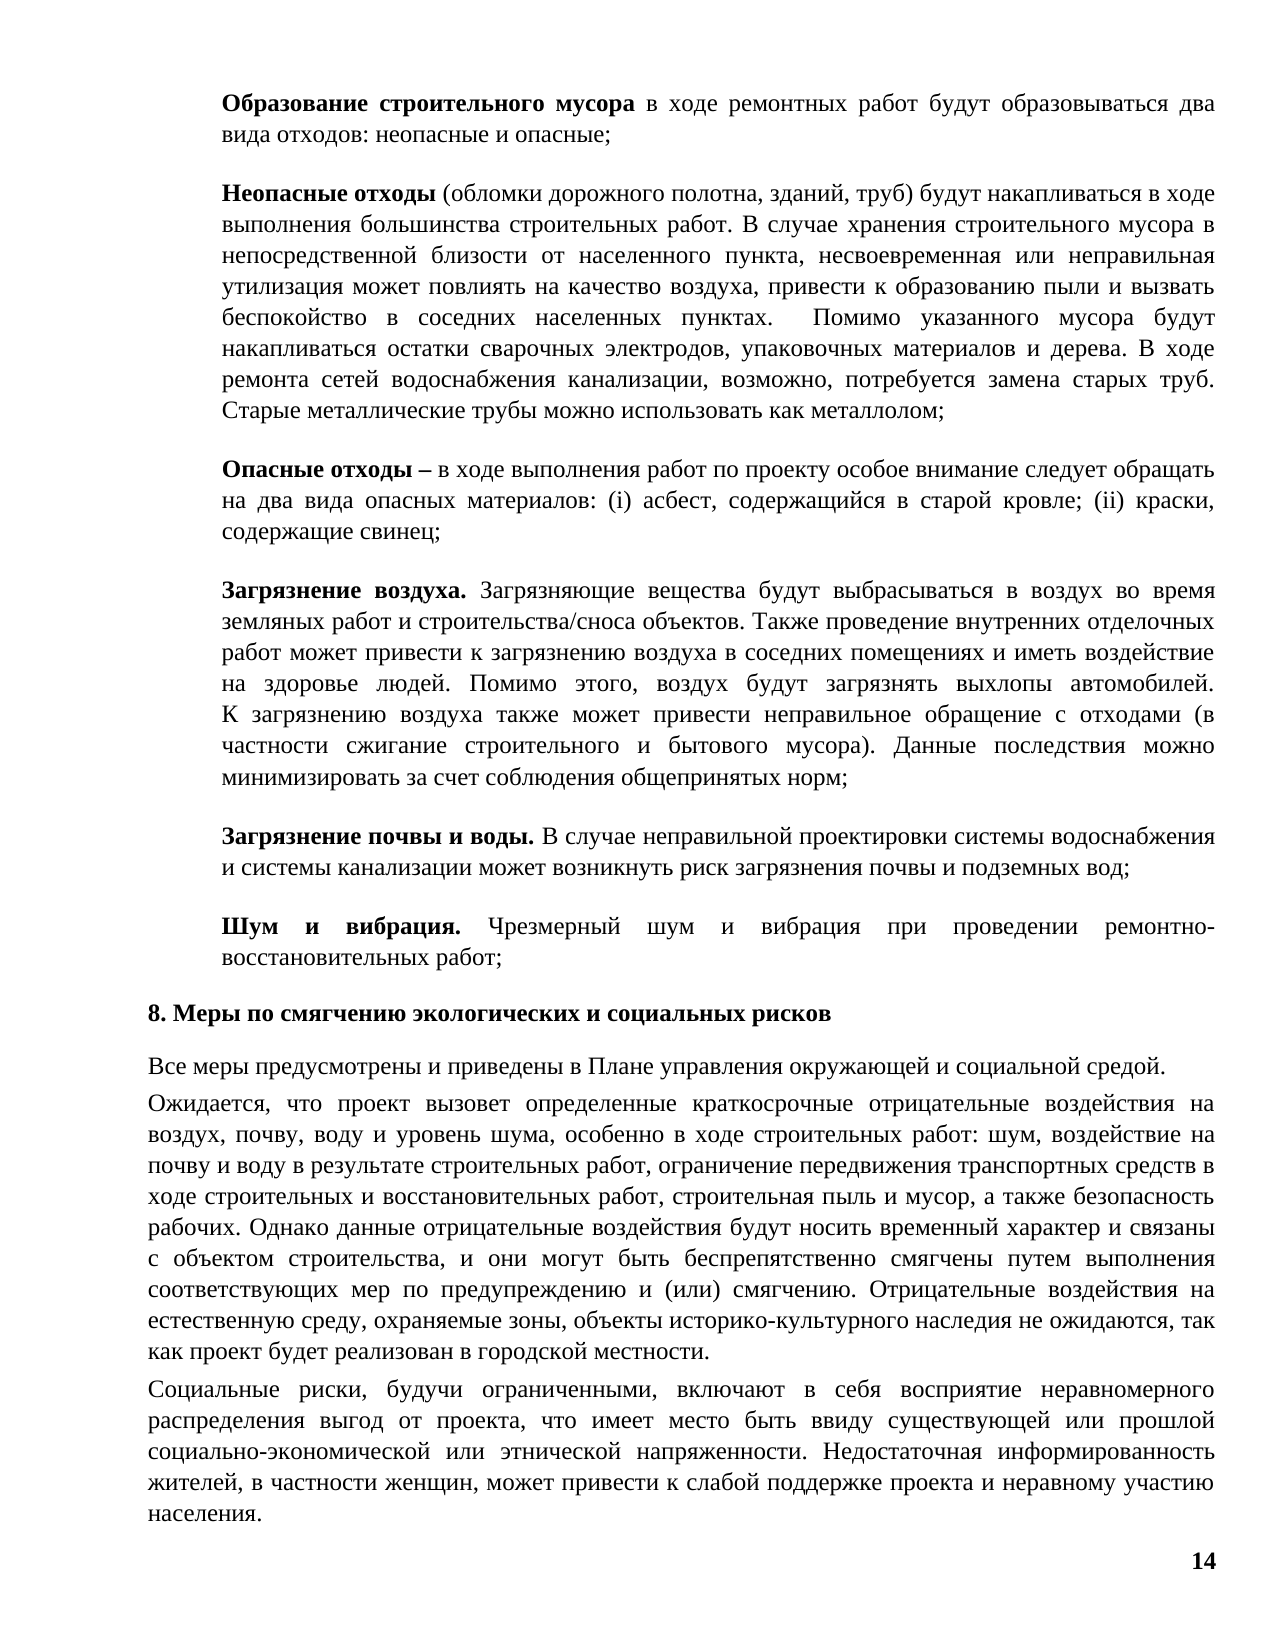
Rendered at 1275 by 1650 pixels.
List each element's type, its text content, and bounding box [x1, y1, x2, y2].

text Загрязнение воздуха. Загрязняющие вещества будут выбрасываться в воздух во время земляных работ и строительства/сноса объектов. Также проведение внутренних отделочных работ может привести к загрязнению воздуха в соседних помещениях и иметь воздействие на здоровье людей. Помимо этого, воздух будут загрязнять выхлопы автомобилей. К загрязнению воздуха также может привести неправильное обращение с отходами (в частности сжигание строительного и бытового мусора). Данные последствия можно минимизировать за счет соблюдения общепринятых норм; [221, 575, 1216, 790]
text Образование строительного мусора в ходе ремонтных работ будут образовываться два вида отходов: неопасные и опасные; [221, 88, 1216, 148]
text Опасные отходы – в ходе выполнения работ по проекту особое внимание следует обращать на два вида опасных материалов: (i) асбест, содержащийся в старой кровле; (ii) краски, содержащие свинец; [222, 454, 1216, 545]
text Социальные риски, будучи ограниченными, включают в себя восприятие неравномерного распределения выгод от проекта, что имеет место быть ввиду существующей или прошлой социально-экономической или этнической напряженности. Недостаточная информированность жителей, в частности женщин, может привести к слабой поддержке проекта и неравному участию населения. [148, 1374, 1216, 1527]
text Загрязнение почвы и воды. В случае неправильной проектировки системы водоснабжения и системы канализации может возникнуть риск загрязнения почвы и подземных вод; [221, 821, 1216, 881]
text Неопасные отходы (обломки дорожного полотна, зданий, труб) будут накапливаться в ходе выполнения большинства строительных работ. В случае хранения строительного мусора в непосредственной близости от населенного пункта, несвоевременная или неправильная утилизация может повлиять на качество воздуха, привести к образованию пыли и вызвать беспокойство в соседних населенных пунктах. Помимо указанного мусора будут накапливаться остатки сварочных электродов, упаковочных материалов и дерева. В ходе ремонта сетей водоснабжения канализации, возможно, потребуется замена старых труб. Старые металлические трубы можно использовать как металлолом; [222, 178, 1216, 424]
text Ожидается, что проект вызовет определенные краткосрочные отрицательные воздействия на воздух, почву, воду и уровень шума, особенно в ходе строительных работ: шум, воздействие на почву и воду в результате строительных работ, ограничение передвижения транспортных средств в ходе строительных и восстановительных работ, строительная пыль и мусор, а также безопасность рабочих. Однако данные отрицательные воздействия будут носить временный характер и связаны с объектом строительства, и они могут быть беспрепятственно смягчены путем выполнения соответствующих мер по предупреждению и (или) смягчению. Отрицательные воздействия на естественную среду, охраняемые зоны, объекты историко-культурного наследия не ожидаются, так как проект будет реализован в городской местности. [148, 1088, 1216, 1365]
text Шум и вибрация. Чрезмерный шум и вибрация при проведении ремонтно-восстановительных работ; [221, 911, 1216, 971]
subtitle 8. Меры по смягчению экологических и социальных рисков [148, 998, 1216, 1027]
text Все меры предусмотрены и приведены в Плане управления окружающей и социальной средой. [148, 1051, 1216, 1079]
